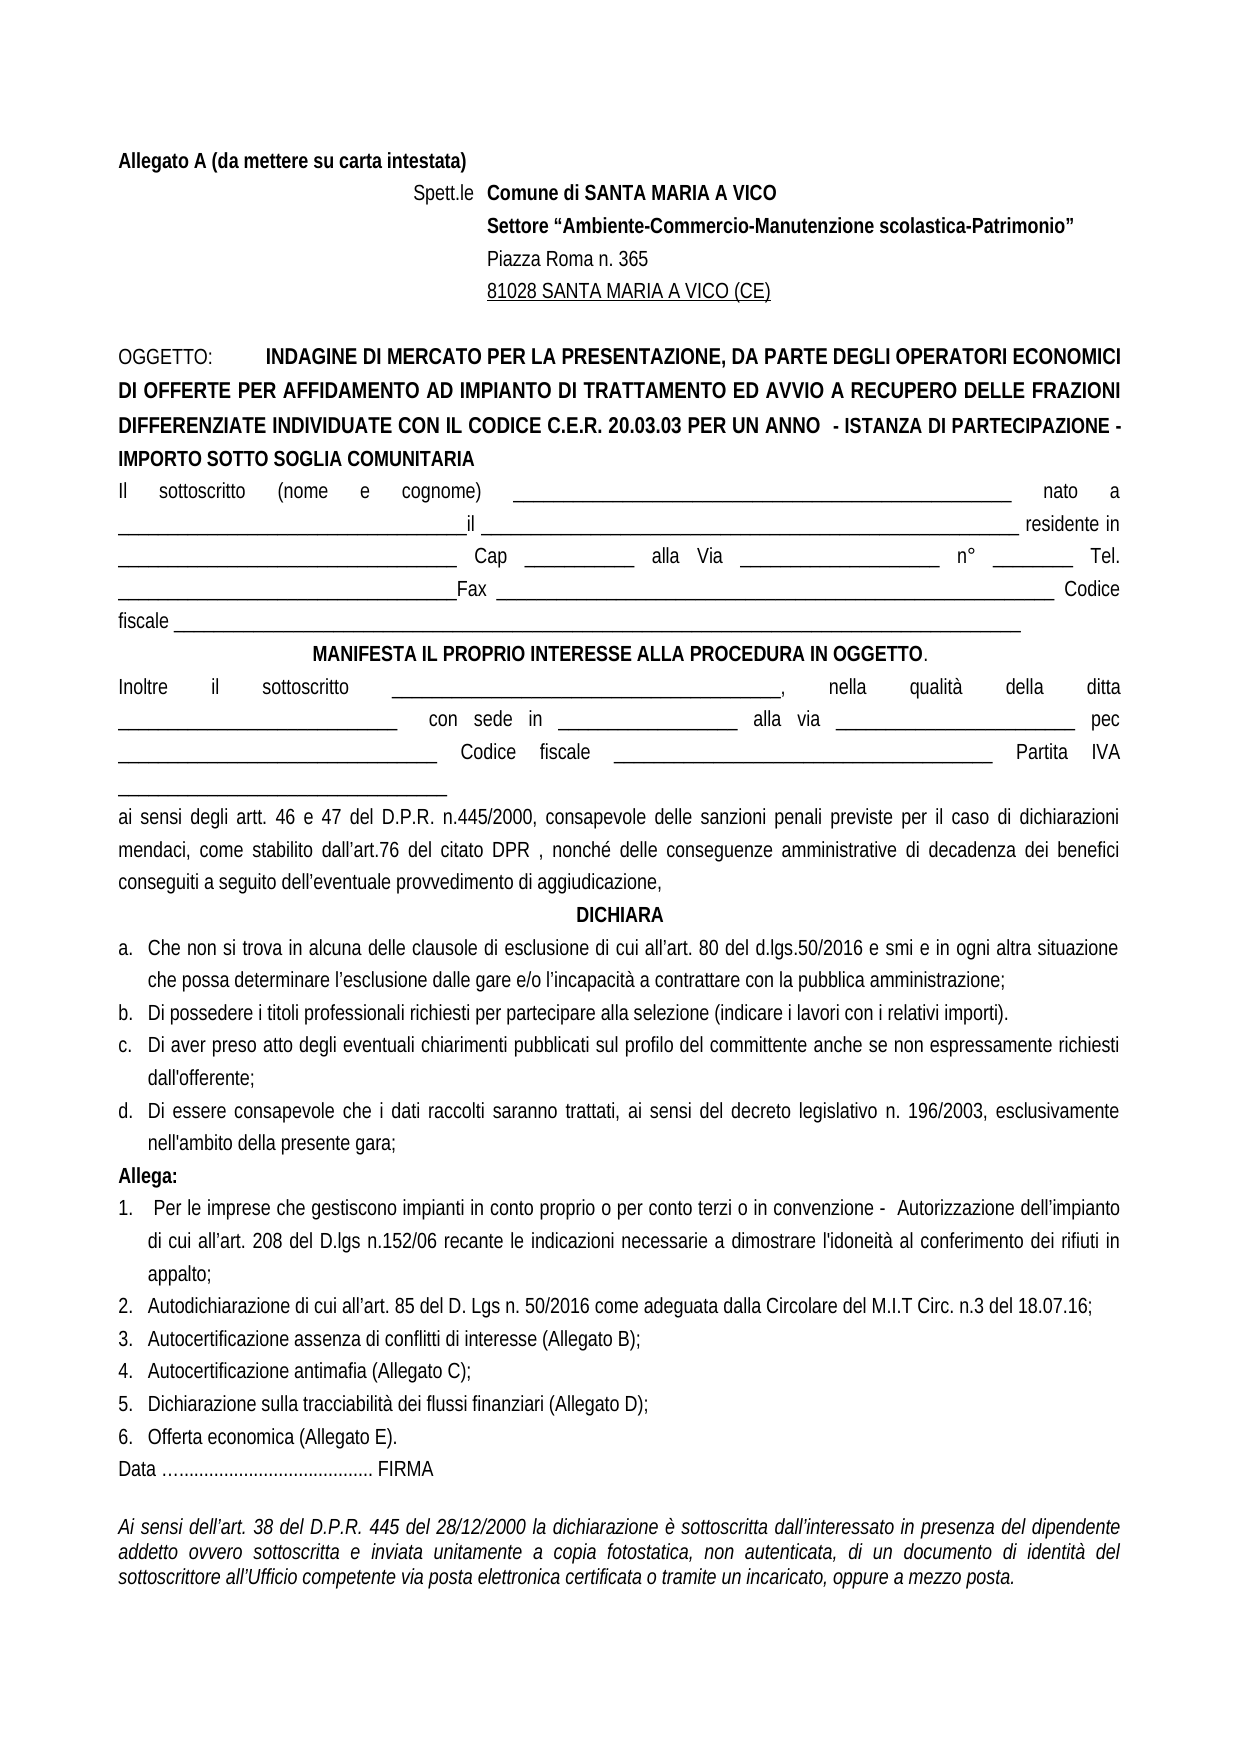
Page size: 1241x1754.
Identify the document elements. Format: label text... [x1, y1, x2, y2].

list Di aver preso atto degli eventuali chiarimenti pubblicati sul profilo del committente anche se non espressamente richiesti dall'offerente; [118, 1032, 1122, 1090]
list Che non si trova in alcuna delle clausole di esclusione di cui all’art. 80 del d.lgs.50/2016 e smi e in ogni altra situazione che possa determinare l’esclusione dalle gare e/o l’incapacità a contrattare con la pubblica amministrazione; [118, 934, 1122, 992]
list Autodichiarazione di cui all’art. 85 del D. Lgs n. 50/2016 come adeguata dalla Circolare del M.I.T Circ. n.3 del 18.07.16; [118, 1293, 1122, 1318]
list Autocertificazione assenza di conflitti di interesse (Allegato B); [118, 1326, 1122, 1351]
text Piazza Roma n. 365 [413, 245, 1122, 271]
text MANIFESTA IL PROPRIO INTERESSE ALLA PROCEDURA IN OGGETTO. [118, 641, 1122, 666]
list Autocertificazione antimafia (Allegato C); [118, 1358, 1122, 1383]
list Di possedere i titoli professionali richiesti per partecipare alla selezione (indicare i lavori con i relativi importi). [118, 1000, 1122, 1025]
list Offerta economica (Allegato E). [118, 1423, 1122, 1449]
text Ai sensi dell’art. 38 del D.P.R. 445 del 28/12/2000 la dichiarazione è sottoscritta dall’interessato in presenza del dipendente addetto ovvero sottoscritta e inviata unitamente a copia fotostatica, non autenticata, di un documento di identità del sottoscrittore all’Ufficio competente via posta elettronica certificata o tramite un incaricato, oppure a mezzo posta. [118, 1514, 1122, 1589]
text Allega: [118, 1163, 1122, 1188]
text Il sottoscritto (nome e cognome) __________________________________________________ nato a ___________________________________il ______________________________________________________ residente in __________________________________ Cap ___________ alla Via ____________________ n° ________ Tel. __________________________________Fax ________________________________________________________ Codice fiscale _____________________________________________________________________________________ [118, 478, 1122, 633]
text 81028 SANTA MARIA A VICO (CE) [413, 278, 1122, 303]
text Inoltre il sottoscritto _______________________________________, nella qualità della ditta ____________________________ con sede in __________________ alla via ________________________ pec ________________________________ Codice fiscale ______________________________________ Partita IVA _________________________________ [118, 674, 1122, 797]
text OGGETTO: INDAGINE DI MERCATO PER LA PRESENTAZIONE, DA PARTE DEGLI OPERATORI ECONOMICI DI OFFERTE PER AFFIDAMENTO AD IMPIANTO DI TRATTAMENTO ED AVVIO A RECUPERO DELLE FRAZIONI DIFFERENZIATE INDIVIDUATE CON IL CODICE C.E.R. 20.03.03 PER UN ANNO - ISTANZA DI PARTECIPAZIONE - IMPORTO SOTTO SOGLIA COMUNITARIA [118, 343, 1122, 471]
text ai sensi degli artt. 46 e 47 del D.P.R. n.445/2000, consapevole delle sanzioni penali previste per il caso di dichiarazioni mendaci, come stabilito dall’art.76 del citato DPR , nonché delle conseguenze amministrative di decadenza dei benefici conseguiti a seguito dell’eventuale provvedimento di aggiudicazione, [118, 804, 1122, 894]
text Allegato A (da mettere su carta intestata) [118, 148, 1122, 173]
list Per le imprese che gestiscono impianti in conto proprio o per conto terzi o in convenzione - Autorizzazione dell’impianto di cui all’art. 208 del D.lgs n.152/06 recante le indicazioni necessarie a dimostrare l'idoneità al conferimento dei rifiuti in appalto; [118, 1195, 1122, 1286]
text Data …....................................... FIRMA [118, 1456, 1122, 1481]
text Settore “Ambiente-Commercio-Manutenzione scolastica-Patrimonio” [487, 213, 1122, 238]
list Dichiarazione sulla tracciabilità dei flussi finanziari (Allegato D); [118, 1391, 1122, 1416]
text DICHIARA [118, 902, 1122, 927]
list Di essere consapevole che i dati raccolti saranno trattati, ai sensi del decreto legislativo n. 196/2003, esclusivamente nell'ambito della presente gara; [118, 1097, 1122, 1155]
text Spett.le Comune di SANTA MARIA A VICO [339, 180, 1122, 205]
